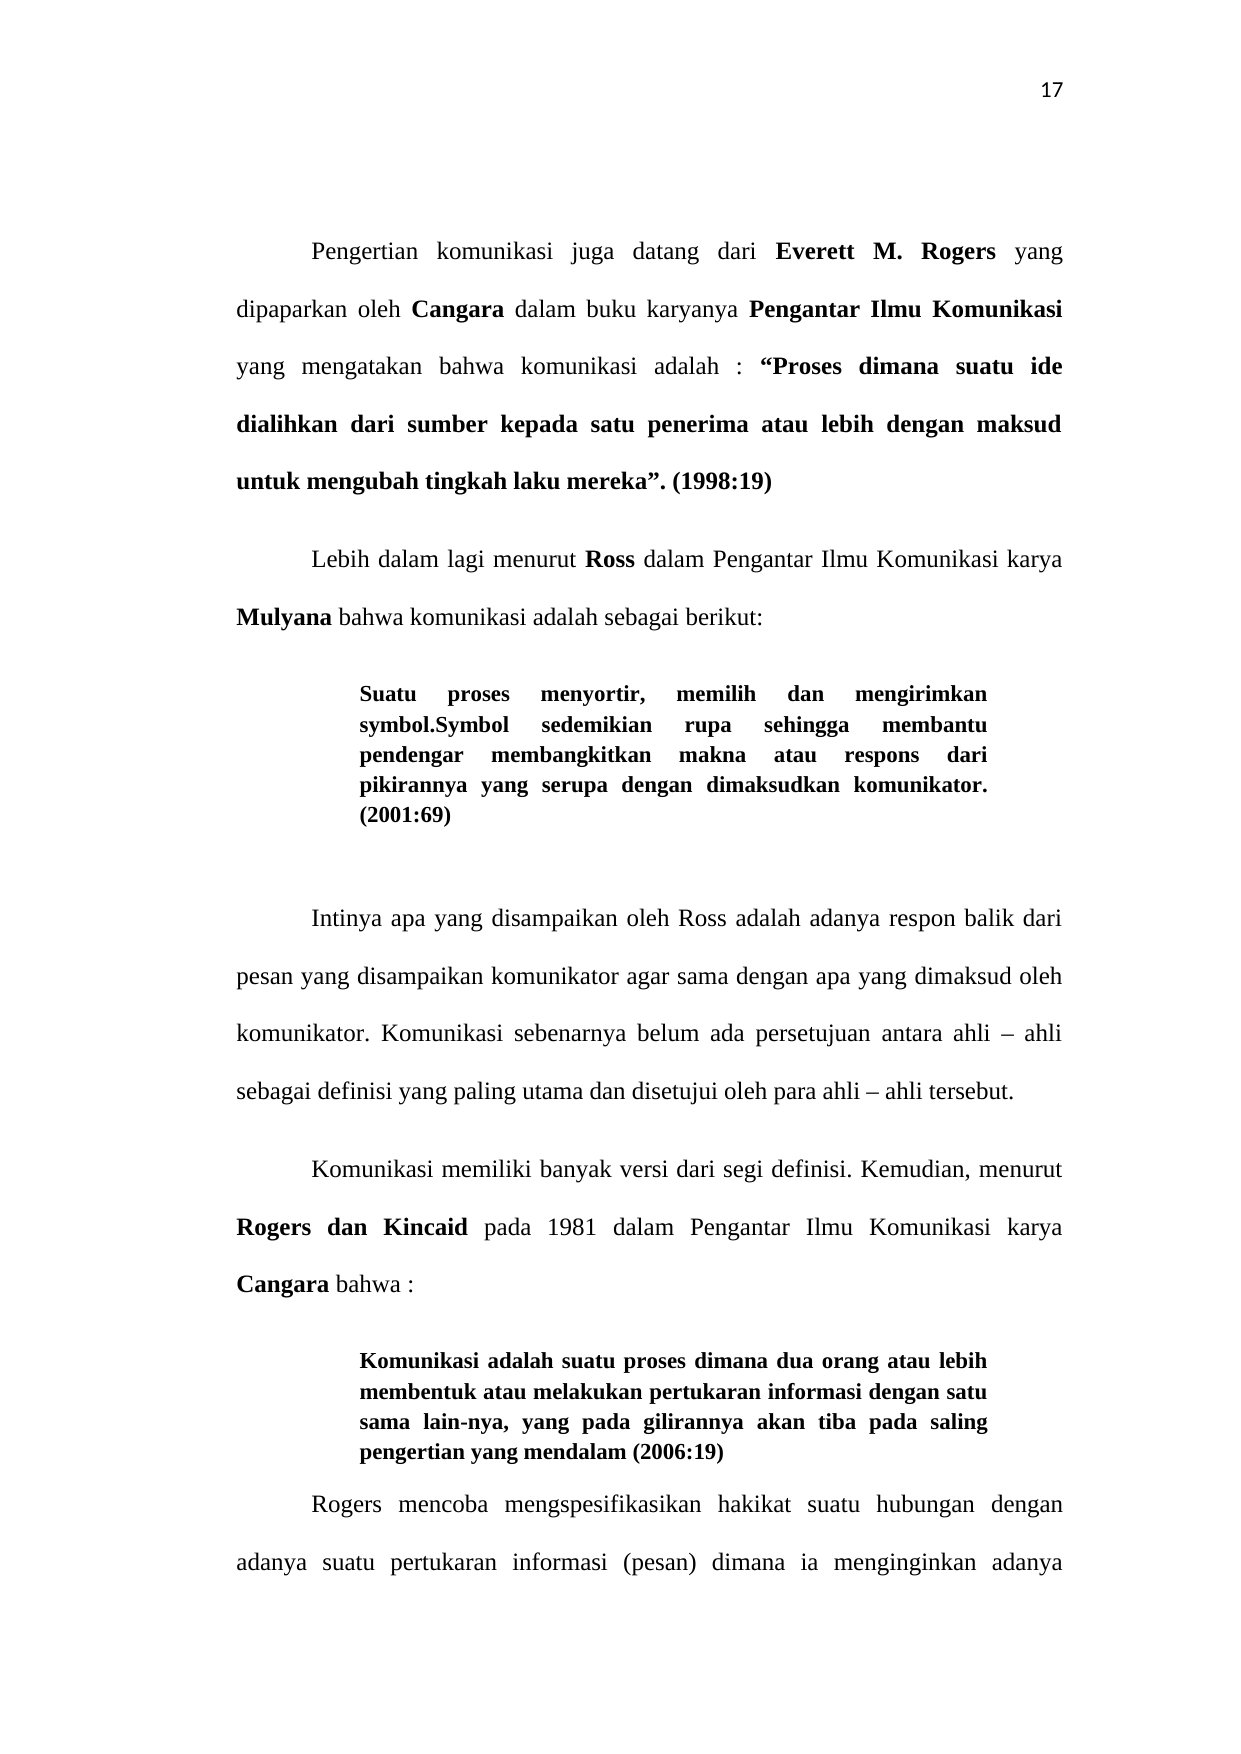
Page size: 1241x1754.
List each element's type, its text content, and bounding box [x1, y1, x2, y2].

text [236, 1489, 1064, 1575]
text Intinya apa yang disampaikan oleh Ross adalah adanya respon balik dari pesan yang disampaikan komunikator agar sama dengan apa yang dimaksud oleh komunikator. Komunikasi sebenarnya belum ada persetujuan antara ahli – ahli sebagai definisi yang paling utama dan disetujui oleh para ahli – ahli tersebut. [236, 903, 1063, 1104]
text Pengertian komunikasi juga datang dari Everett M. Rogers yang dipaparkan oleh Cangara dalam buku karyanya Pengantar Ilmu Komunikasi yang mengatakan bahwa komunikasi adalah : “Proses dimana suatu ide dialihkan dari sumber kepada satu penerima atau lebih dengan maksud untuk mengubah tingkah laku mereka”. (1998:19) [236, 236, 1063, 495]
text Lebih dalam lagi menurut Ross dalam Pengantar Ilmu Komunikasi karya Mulyana bahwa komunikasi adalah sebagai berikut: [236, 544, 1063, 631]
text Komunikasi adalah suatu proses dimana dua orang atau lebih membentuk atau melakukan pertukaran informasi dengan satu sama lain-nya, yang pada gilirannya akan tiba pada saling pengertian yang mendalam (2006:19) [359, 1347, 988, 1464]
text Suatu proses menyortir, memilih dan mengirimkan symbol.Symbol sedemikian rupa sehingga membantu pendengar membangkitkan makna atau respons dari pikirannya yang serupa dengan dimaksudkan komunikator. (2001:69) [359, 680, 988, 828]
text Komunikasi memiliki banyak versi dari segi definisi. Kemudian, menurut Rogers dan Kincaid pada 1981 dalam Pengantar Ilmu Komunikasi karya Cangara bahwa : [236, 1154, 1063, 1298]
